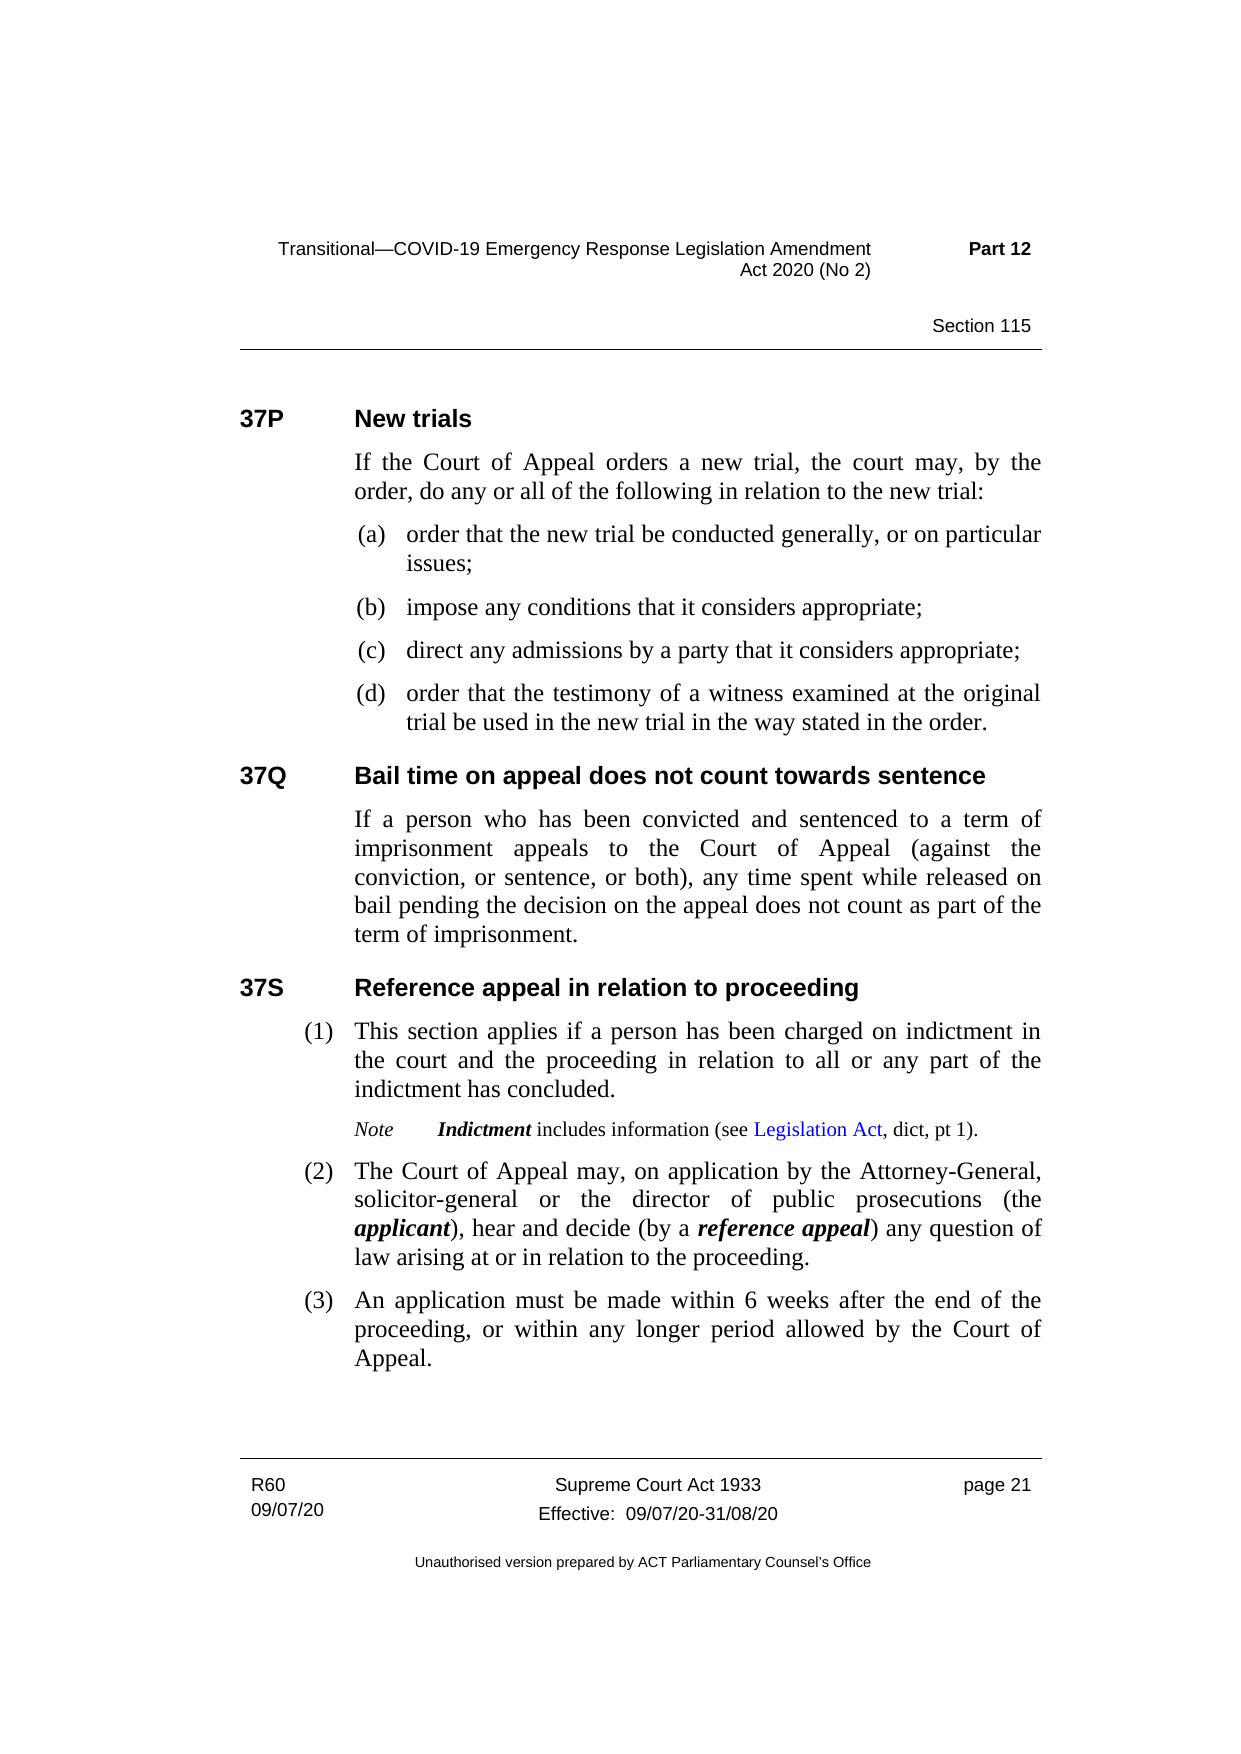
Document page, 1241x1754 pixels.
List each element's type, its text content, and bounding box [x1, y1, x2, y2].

text (2) The Court of Appeal may, on application by the Attorney-General, solicitor-general or the director of public prosecutions (the applicant), hear and decide (by a reference appeal) any question of law arising at or in relation to the proceeding. [239, 1156, 1042, 1271]
text (b) impose any conditions that it considers appropriate; [239, 592, 1042, 620]
text (c) direct any admissions by a party that it considers appropriate; [239, 635, 1042, 664]
text If the Court of Appeal orders a new trial, the court may, by the order, do any or all of the following in relation to the new trial: [354, 447, 1042, 505]
text (3) An application must be made within 6 weeks after the end of the proceeding, or within any longer period allowed by the Court of Appeal. [239, 1285, 1042, 1372]
text Note Indictment includes information (see Legislation Act, dict, pt 1). [354, 1117, 1042, 1141]
text (1) This section applies if a person has been charged on indictment in the court and the proceeding in relation to all or any part of the indictment has concluded. [239, 1016, 1042, 1102]
text (a) order that the new trial be conducted generally, or on particular issues; [239, 519, 1042, 577]
text (d) order that the testimony of a witness examined at the original trial be used in the new trial in the way stated in the order. [239, 678, 1042, 736]
text 37S Reference appeal in relation to proceeding [239, 973, 1042, 1002]
text 37P New trials [239, 404, 1042, 433]
text If a person who has been convicted and sentenced to a term of imprisonment appeals to the Court of Appeal (against the conviction, or sentence, or both), any time spent while released on bail pending the decision on the appeal does not count as part of the term of imprisonment. [354, 804, 1042, 948]
text 37Q Bail time on appeal does not count towards sentence [239, 761, 1042, 789]
